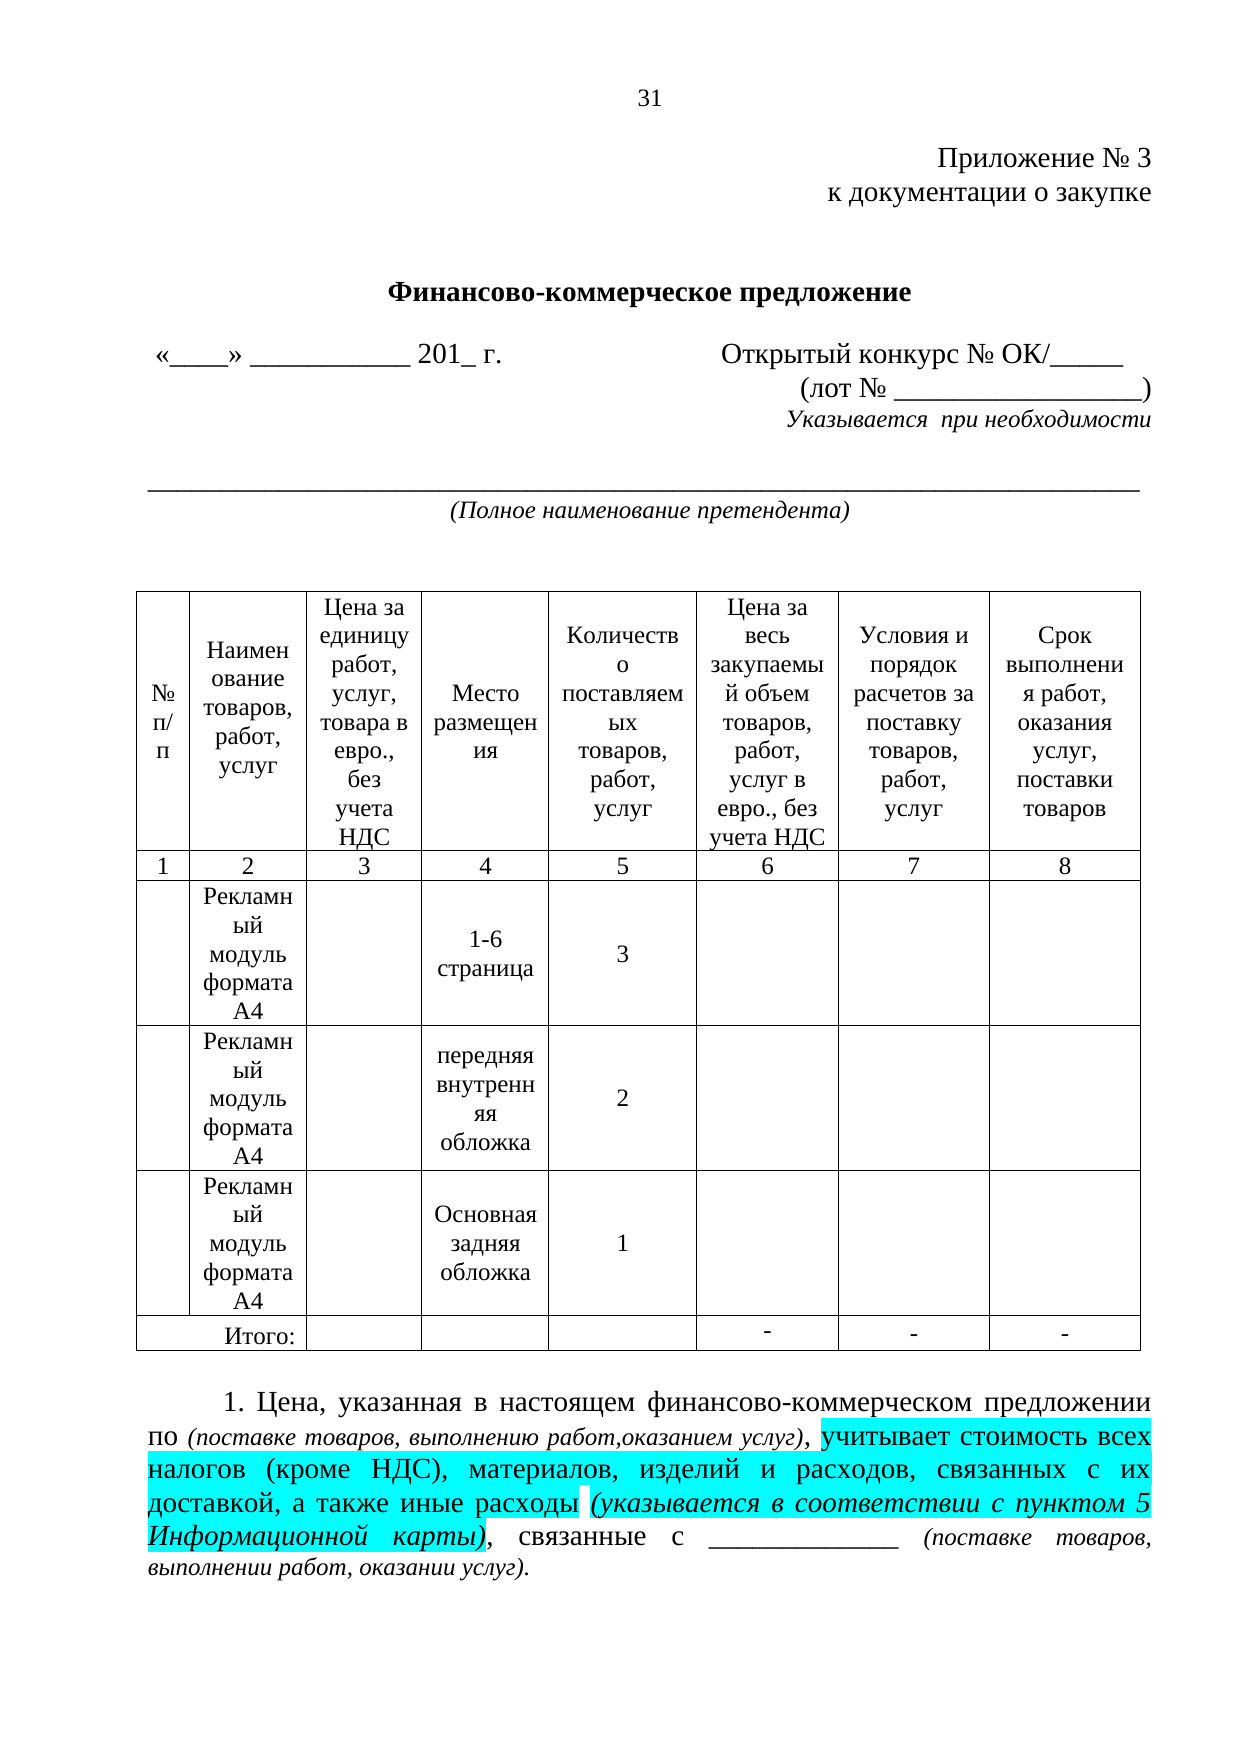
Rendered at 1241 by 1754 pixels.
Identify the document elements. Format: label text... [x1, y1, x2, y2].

table_header Условия и порядок расчетов за поставку товаров, работ, услуг [839, 592, 989, 850]
table_cell [839, 1171, 989, 1314]
table_cell [422, 1316, 548, 1349]
table_cell 8 [990, 851, 1140, 880]
table_cell - [697, 1316, 838, 1349]
text к документации о закупке [148, 174, 1152, 207]
table_cell 2 [549, 1026, 696, 1170]
table_cell Рекламный модуль формата А4 [190, 1171, 306, 1314]
table_cell [990, 1026, 1140, 1170]
table_cell [307, 881, 421, 1025]
table_header Место размещения [422, 592, 548, 850]
table_cell Рекламный модуль формата А4 [190, 881, 306, 1025]
table_header Срок выполнения работ, оказания услуг, поставки товаров [990, 592, 1140, 850]
table_cell 1 [137, 851, 189, 880]
text ____________________________________________________________________ [148, 461, 1152, 495]
table_cell передняя внутренняя обложка [422, 1026, 548, 1170]
table_cell [990, 881, 1140, 1025]
table_header Наименование товаров, работ, услуг [190, 592, 306, 850]
table_cell 1-6 страница [422, 881, 548, 1025]
table_cell 2 [190, 851, 306, 880]
table_cell Основная задняя обложка [422, 1171, 548, 1314]
text «____» ___________ 201_ г. Открытый конкурс № ОК/_____ [148, 337, 1152, 370]
subtitle Финансово-коммерческое предложение [148, 274, 1152, 308]
text (Полное наименование претендента) [148, 495, 1152, 523]
table_cell [307, 1171, 421, 1314]
table_header № п/п [137, 592, 189, 850]
table_cell [549, 1316, 696, 1349]
table_cell [307, 1316, 421, 1349]
table_cell [990, 1171, 1140, 1314]
table_cell [307, 1026, 421, 1170]
table_cell [137, 881, 189, 1025]
table_cell 3 [307, 851, 421, 880]
table_cell 4 [422, 851, 548, 880]
table_cell 6 [697, 851, 838, 880]
table_cell [839, 1026, 989, 1170]
table_cell 1 [549, 1171, 696, 1314]
table_header Цена за единицу работ, услуг, товара в евро., без учета НДС [307, 592, 421, 850]
table_cell [697, 881, 838, 1025]
subtitle Приложение № 3 [148, 140, 1152, 174]
text Указывается при необходимости [148, 404, 1152, 432]
table_cell - [839, 1316, 989, 1349]
table_cell [137, 1026, 189, 1170]
table_cell Рекламный модуль формата А4 [190, 1026, 306, 1170]
table_cell [137, 1171, 189, 1314]
table_cell 5 [549, 851, 696, 880]
text (лот № _________________) [148, 370, 1152, 404]
table_cell [697, 1026, 838, 1170]
table_cell [839, 881, 989, 1025]
text 1. Цена, указанная в настоящем финансово-коммерческом предложении по (поставке товаров, выполнению работ,оказанием услуг), учитывает стоимость всех налогов (кроме НДС), материалов, изделий и расходов, связанных с их доставкой, а также иные расходы (указывается в соответствии с пунктом 5 Информационной карты), связанные с _____________ (поставке товаров, выполнении работ, оказании услуг). [148, 1485, 1152, 1581]
table_cell - [990, 1316, 1140, 1349]
table_cell Итого: [137, 1316, 306, 1349]
text 1. Цена, указанная в настоящем финансово-коммерческом предложении по (поставке товаров, выполнению работ,оказанием услуг), учитывает стоимость всех налогов (кроме НДС), материалов, изделий и расходов, связанных с их доставкой, а также иные расходы (указывается в соответствии с пунктом 5 Информационной карты), связанные с _____________ (поставке товаров, выполнении работ, оказании услуг). [148, 1384, 1152, 1451]
table_header Цена за весь закупаемый объем товаров, работ, услуг в евро., без учета НДС [697, 592, 838, 850]
table_header Количество поставляемых товаров, работ, услуг [549, 592, 696, 850]
table_cell [697, 1171, 838, 1314]
table_cell 7 [839, 851, 989, 880]
table_cell 3 [549, 881, 696, 1025]
